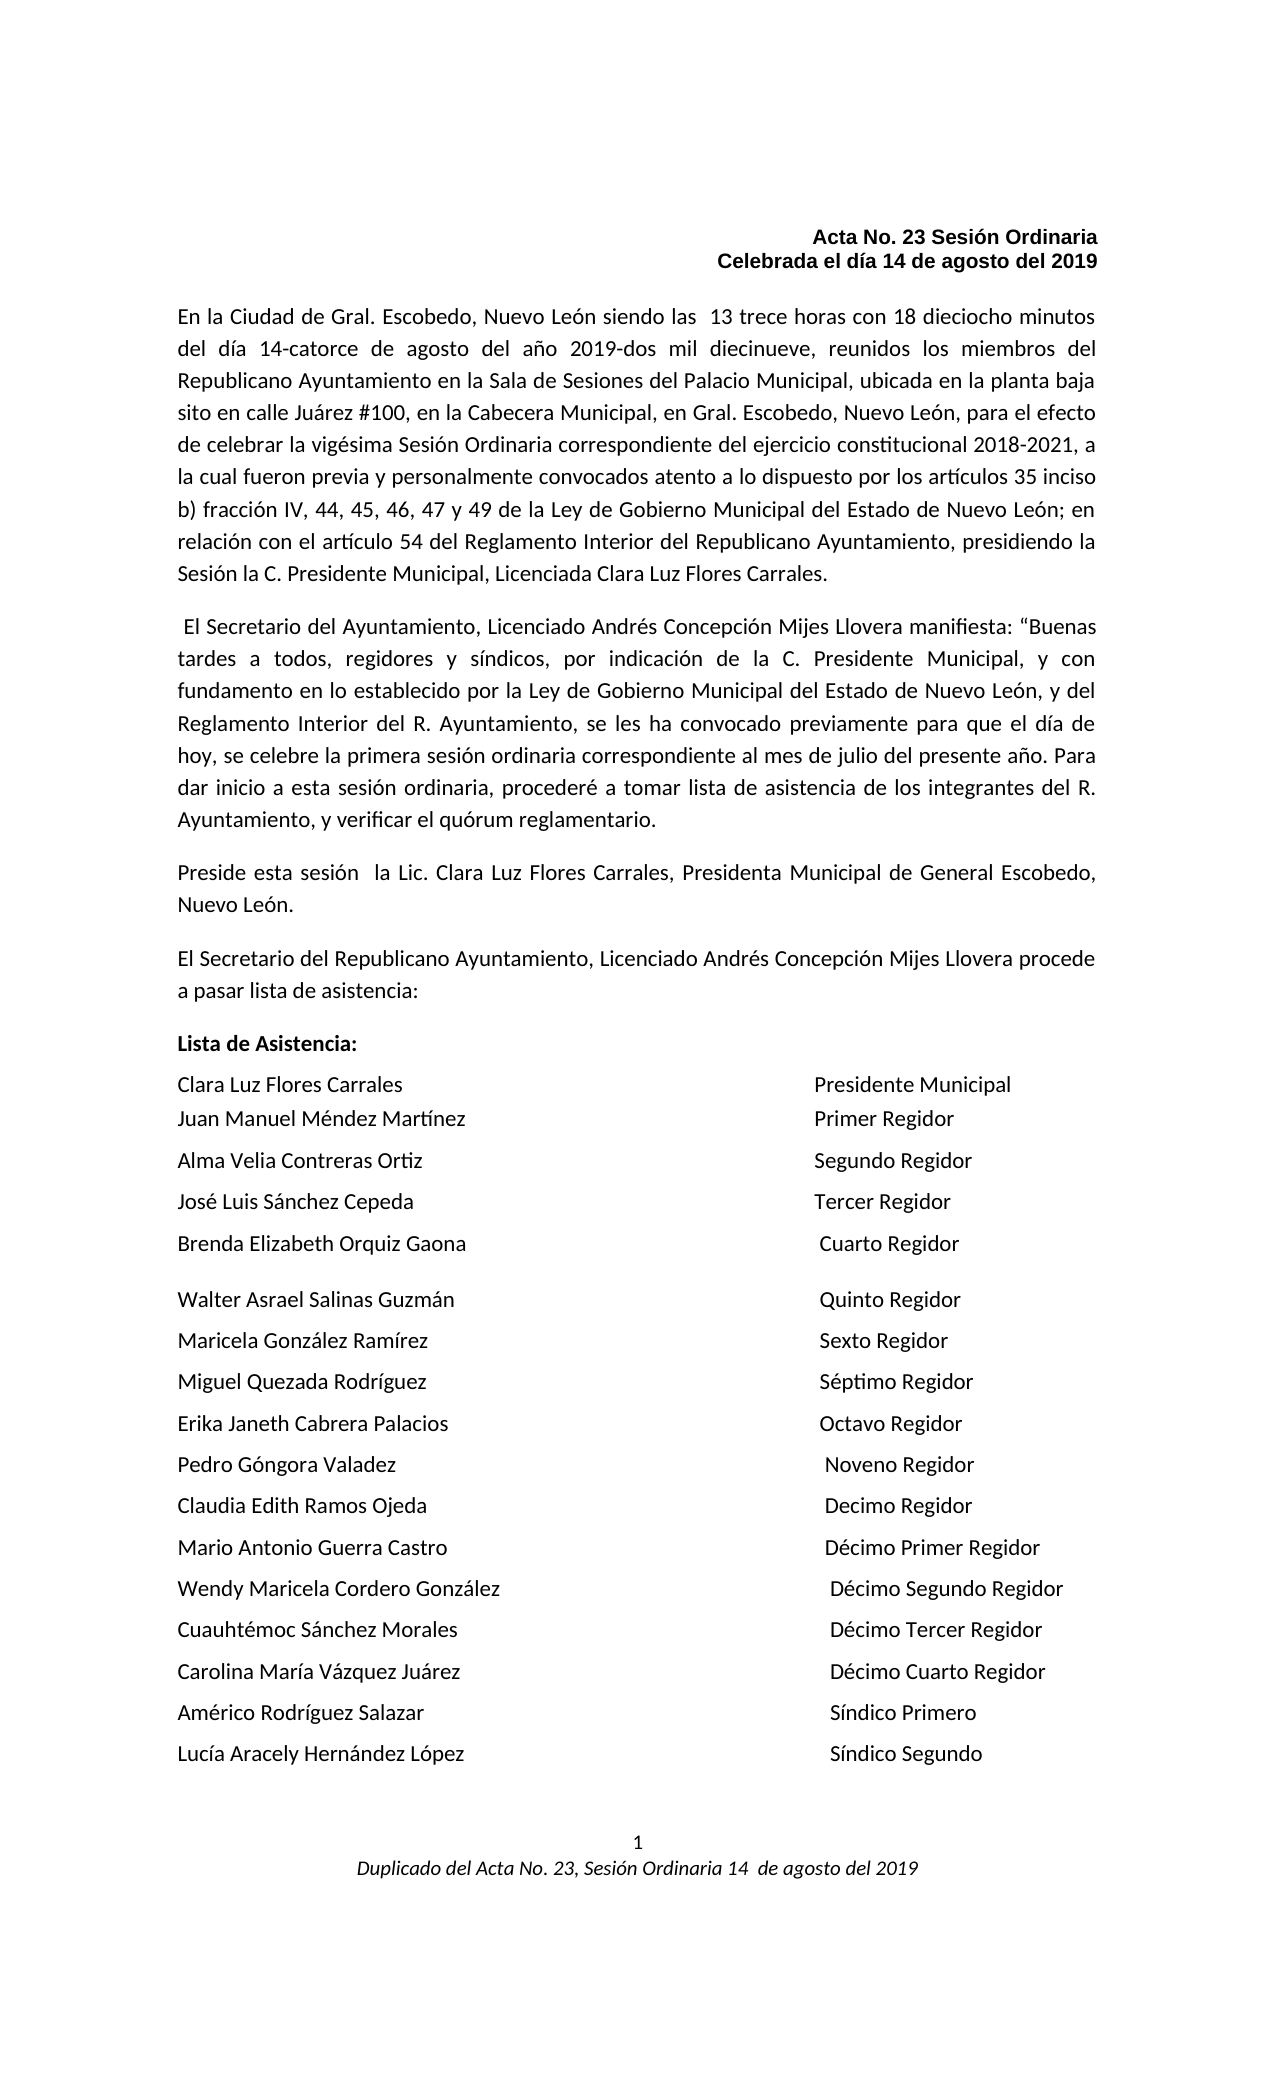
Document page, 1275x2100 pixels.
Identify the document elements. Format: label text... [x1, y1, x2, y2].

text Acta No. 23 Sesión Ordinaria [177, 225, 1098, 249]
table_header Lista de Asistencia: [166, 1029, 1152, 1070]
table_cell Segundo Regidor [783, 1146, 1152, 1187]
table_cell Tercer Regidor [783, 1187, 1152, 1229]
table_cell Séptimo Regidor [783, 1368, 1152, 1409]
table_cell Américo Rodríguez Salazar [166, 1698, 782, 1739]
table_cell Claudia Edith Ramos Ojeda [166, 1491, 782, 1533]
table_cell Clara Luz Flores Carrales [166, 1070, 782, 1104]
text Preside esta sesión la Lic. Clara Luz Flores Carrales, Presidenta Municipal de General Escobedo, Nuevo León. [177, 858, 1098, 919]
table_cell Walter Asrael Salinas Guzmán [166, 1285, 782, 1326]
table_cell Décimo Cuarto Regidor [783, 1657, 1152, 1698]
table_cell Cuauhtémoc Sánchez Morales [166, 1616, 782, 1657]
table_cell Décimo Tercer Regidor [783, 1616, 1152, 1657]
table_cell Síndico Primero [783, 1698, 1152, 1739]
table_cell Noveno Regidor [783, 1450, 1152, 1491]
table_cell Alma Velia Contreras Ortiz [166, 1146, 782, 1187]
table_cell Presidente Municipal [783, 1070, 1152, 1104]
text El Secretario del Ayuntamiento, Licenciado Andrés Concepción Mijes Llovera manifiesta: “Buenas tardes a todos, regidores y síndicos, por indicación de la C. Presidente Municipal, y con fundamento en lo establecido por la Ley de Gobierno Municipal del Estado de Nuevo León, y del Reglamento Interior del R. Ayuntamiento, se les ha convocado previamente para que el día de hoy, se celebre la primera sesión ordinaria correspondiente al mes de julio del presente año. Para dar inicio a esta sesión ordinaria, procederé a tomar lista de asistencia de los integrantes del R. Ayuntamiento, y verificar el quórum reglamentario. [177, 612, 1098, 833]
table_cell Décimo Segundo Regidor [783, 1574, 1152, 1616]
table_cell Decimo Regidor [783, 1491, 1152, 1533]
table_cell Cuarto Regidor [783, 1229, 1152, 1285]
table_cell Carolina María Vázquez Juárez [166, 1657, 782, 1698]
text Celebrada el día 14 de agosto del 2019 [177, 249, 1098, 273]
table_cell Brenda Elizabeth Orquiz Gaona [166, 1229, 782, 1285]
table_cell Juan Manuel Méndez Martínez [166, 1105, 782, 1146]
table_cell Síndico Segundo [783, 1740, 1152, 1781]
table_cell Lucía Aracely Hernández López [166, 1740, 782, 1781]
text En la Ciudad de Gral. Escobedo, Nuevo León siendo las 13 trece horas con 18 dieciocho minutos del día 14-catorce de agosto del año 2019-dos mil diecinueve, reunidos los miembros del Republicano Ayuntamiento en la Sala de Sesiones del Palacio Municipal, ubicada en la planta baja sito en calle Juárez #100, en la Cabecera Municipal, en Gral. Escobedo, Nuevo León, para el efecto de celebrar la vigésima Sesión Ordinaria correspondiente del ejercicio constitucional 2018-2021, a la cual fueron previa y personalmente convocados atento a lo dispuesto por los artículos 35 inciso b) fracción IV, 44, 45, 46, 47 y 49 de la Ley de Gobierno Municipal del Estado de Nuevo León; en relación con el artículo 54 del Reglamento Interior del Republicano Ayuntamiento, presidiendo la Sesión la C. Presidente Municipal, Licenciada Clara Luz Flores Carrales. [177, 302, 1098, 587]
table_cell Primer Regidor [783, 1105, 1152, 1146]
table_cell Décimo Primer Regidor [783, 1533, 1152, 1574]
table_cell Sexto Regidor [783, 1326, 1152, 1367]
table_cell Maricela González Ramírez [166, 1326, 782, 1367]
table_cell Octavo Regidor [783, 1409, 1152, 1450]
table_cell José Luis Sánchez Cepeda [166, 1187, 782, 1229]
table_cell Wendy Maricela Cordero González [166, 1574, 782, 1616]
table_cell Mario Antonio Guerra Castro [166, 1533, 782, 1574]
text El Secretario del Republicano Ayuntamiento, Licenciado Andrés Concepción Mijes Llovera procede a pasar lista de asistencia: [177, 944, 1098, 1004]
table_cell Quinto Regidor [783, 1285, 1152, 1326]
table_cell Erika Janeth Cabrera Palacios [166, 1409, 782, 1450]
table_cell Miguel Quezada Rodríguez [166, 1368, 782, 1409]
table_cell Pedro Góngora Valadez [166, 1450, 782, 1491]
